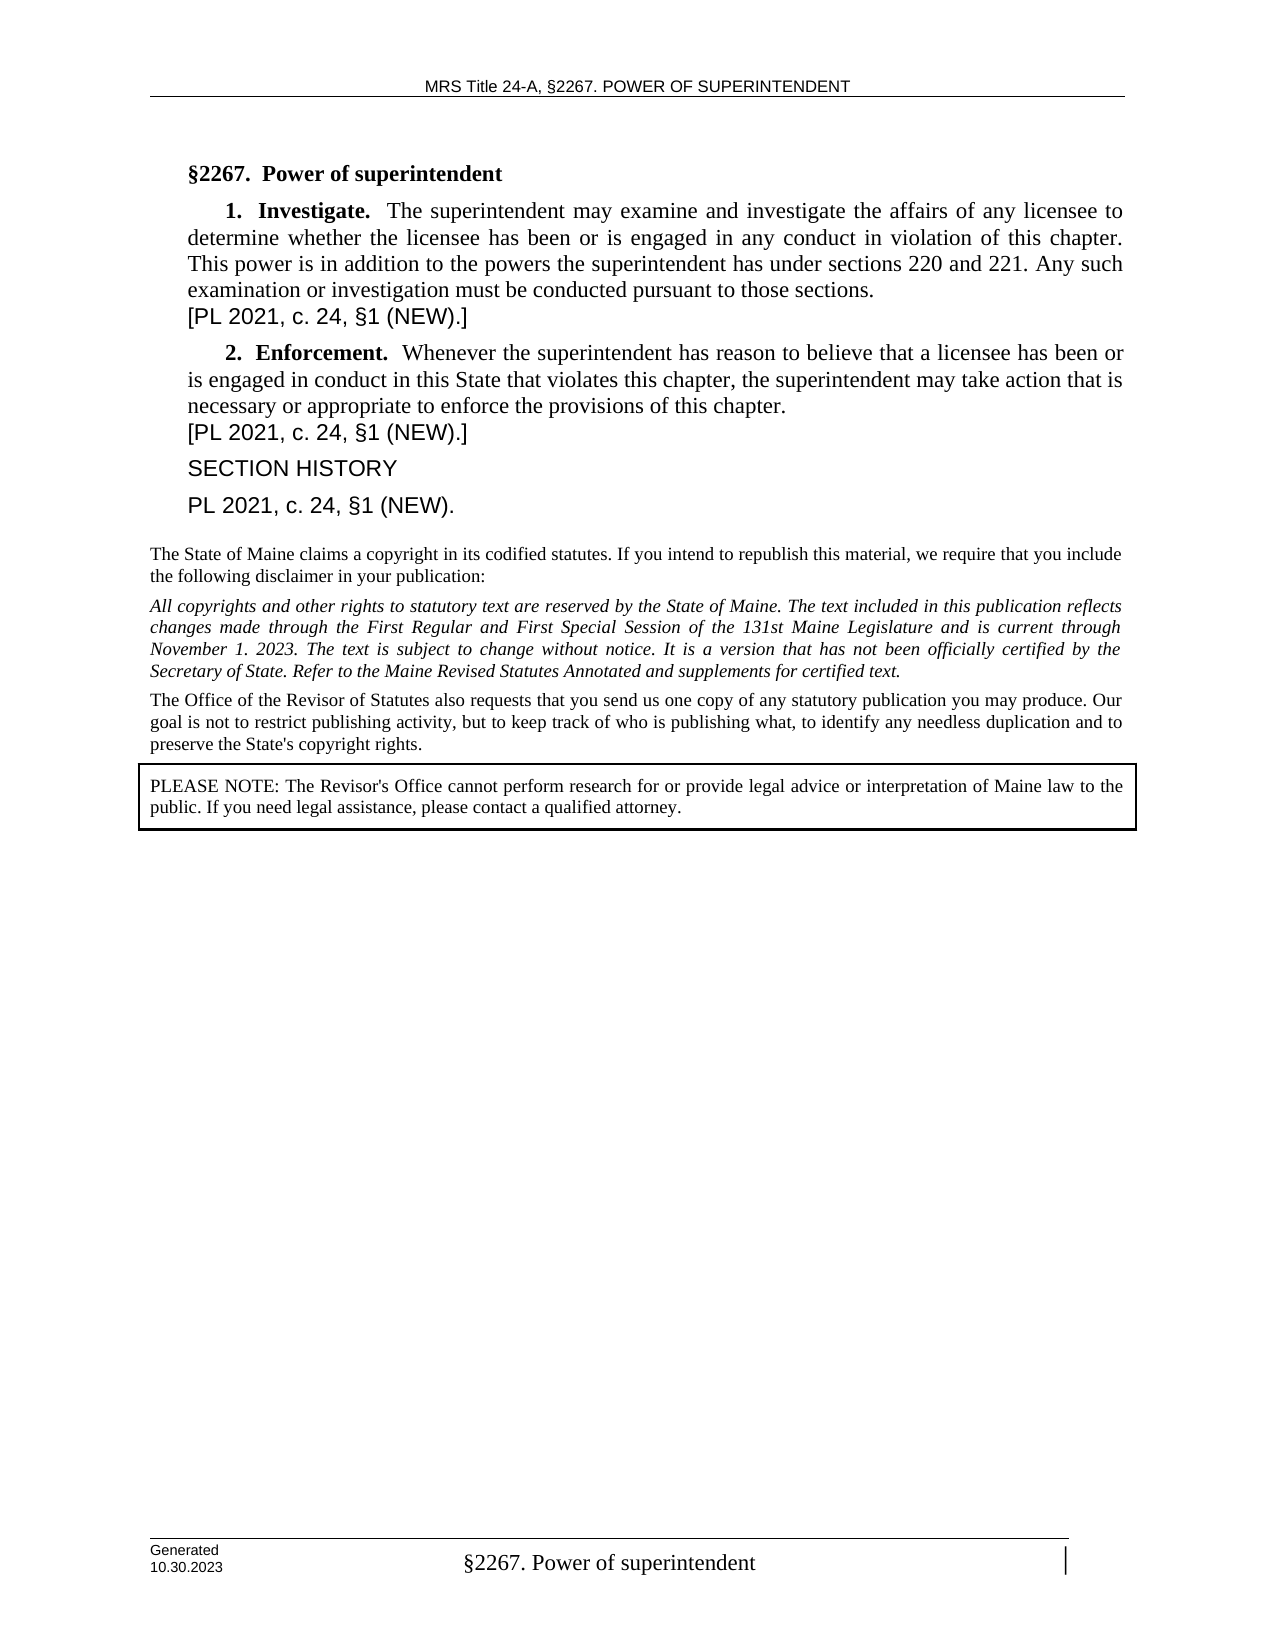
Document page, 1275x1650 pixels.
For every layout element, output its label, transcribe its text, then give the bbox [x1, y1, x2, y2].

text [PL 2021, c. 24, §1 (NEW).] [187, 303, 1125, 329]
text PLEASE NOTE: The Revisor's Office cannot perform research for or provide legal advice or interpretation of Maine law to the public. If you need legal assistance, please contact a qualified attorney. [140, 765, 1135, 828]
text 2. Enforcement. Whenever the superintendent has reason to believe that a licensee has been or is engaged in conduct in this State that violates this chapter, the superintendent may take action that is necessary or appropriate to enforce the provisions of this chapter. [187, 339, 1125, 418]
text SECTION HISTORY [187, 455, 1125, 482]
text The State of Maine claims a copyright in its codified statutes. If you intend to republish this material, we require that you include the following disclaimer in your publication: [150, 543, 1125, 586]
text [PL 2021, c. 24, §1 (NEW).] [187, 418, 1125, 445]
text The Office of the Revisor of Statutes also requests that you send us one copy of any statutory publication you may produce. Our goal is not to restrict publishing activity, but to keep track of who is publishing what, to identify any needless duplication and to preserve the State's copyright rights. [150, 689, 1125, 754]
text 1. Investigate. The superintendent may examine and investigate the affairs of any licensee to determine whether the licensee has been or is engaged in any conduct in violation of this chapter. This power is in addition to the powers the superintendent has under sections 220 and 221. Any such examination or investigation must be conducted pursuant to those sections. [187, 197, 1125, 303]
text PL 2021, c. 24, §1 (NEW). [187, 492, 1125, 518]
text §2267. Power of superintendent [187, 160, 1125, 187]
text All copyrights and other rights to statutory text are reserved by the State of Maine. The text included in this publication reflects changes made through the First Regular and First Special Session of the 131st Maine Legislature and is current through November 1. 2023 . The text is subject to change without notice. It is a version that has not been officially certified by the Secretary of State. Refer to the Maine Revised Statutes Annotated and supplements for certified text. [150, 595, 1125, 681]
